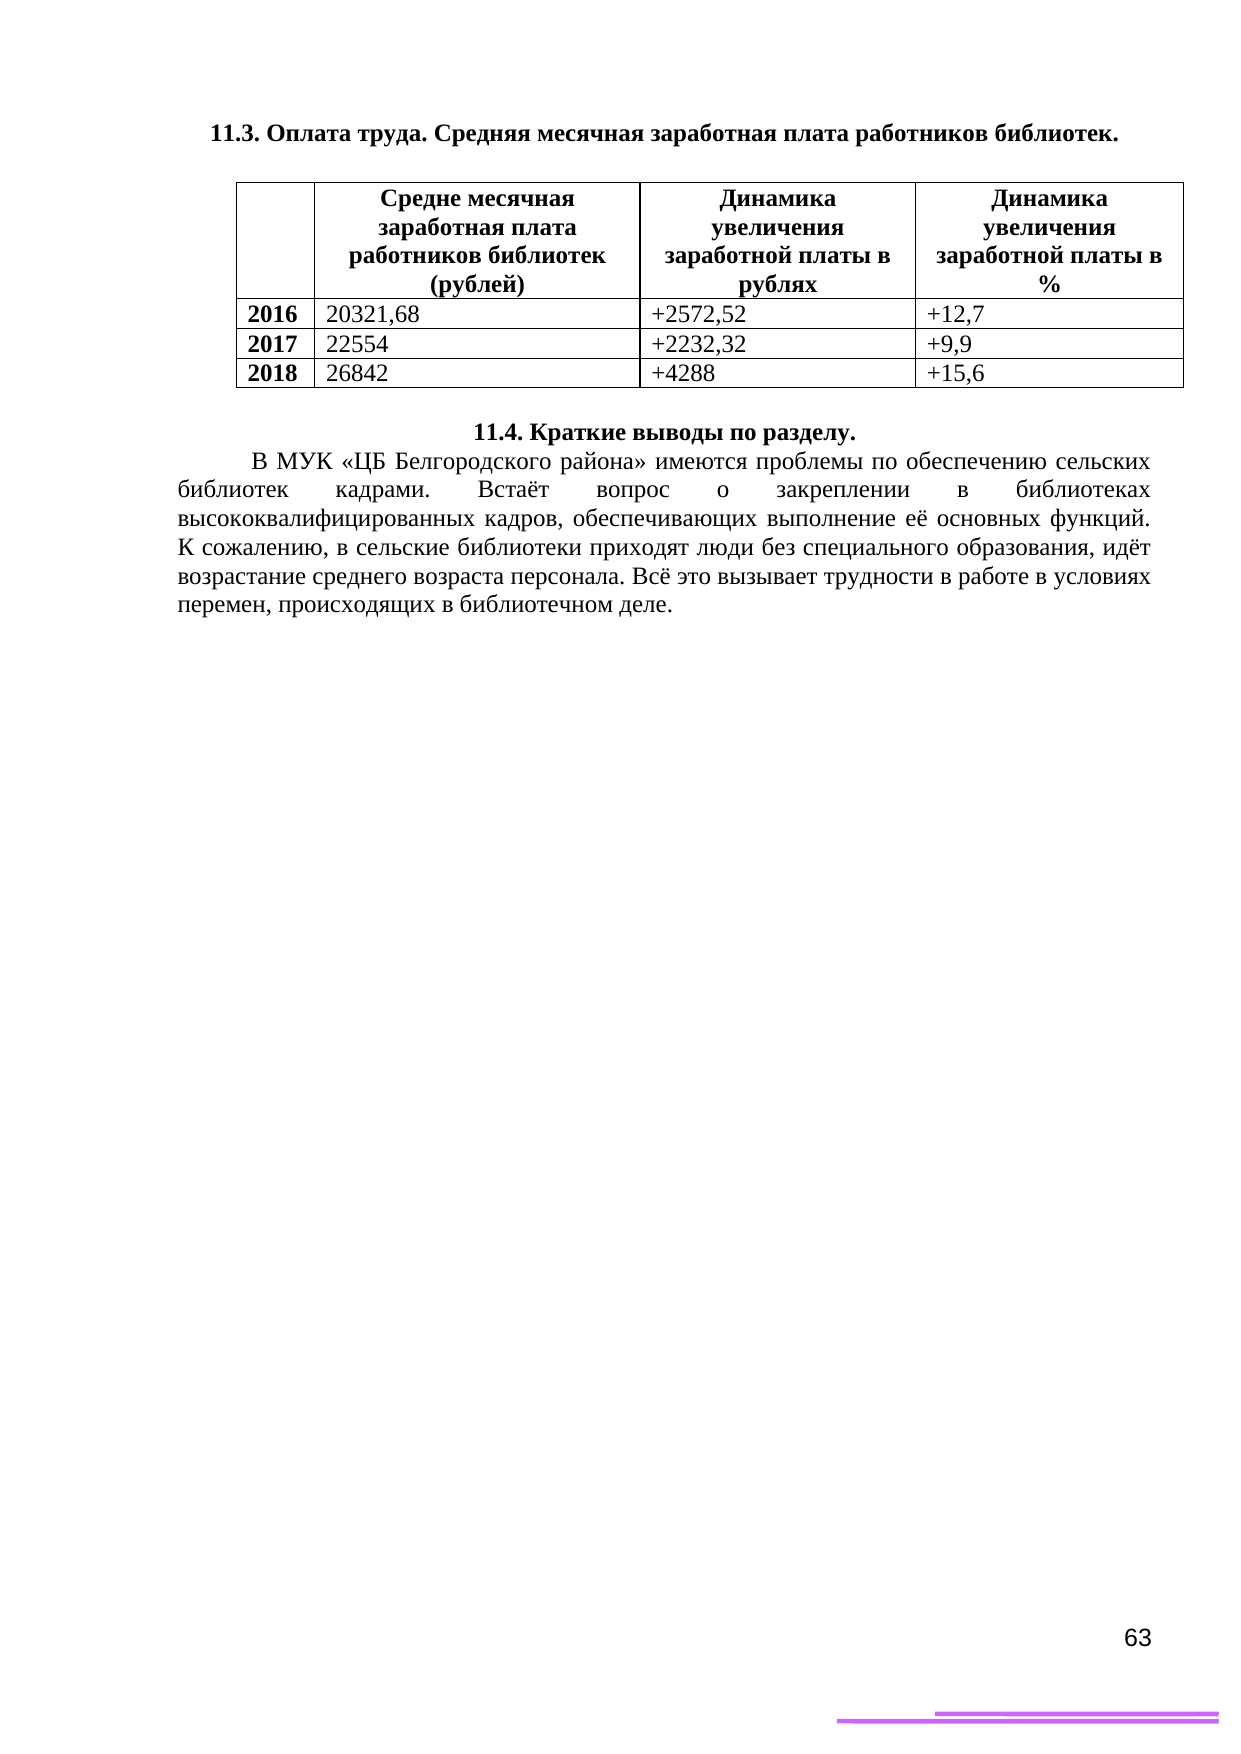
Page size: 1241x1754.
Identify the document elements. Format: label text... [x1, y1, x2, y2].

subtitle 11.3. Оплата труда. Средняя месячная заработная плата работников библиотек. [177, 118, 1152, 147]
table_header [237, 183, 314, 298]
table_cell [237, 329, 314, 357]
text В МУК «ЦБ Белгородского района» имеются проблемы по обеспечению сельских библиотек кадрами. Встаёт вопрос о закреплении в библиотеках высококвалифицированных кадров, обеспечивающих выполнение её основных функций. К сожалению, в сельские библиотеки приходят люди без специального образования, идёт возрастание среднего возраста персонала. Всё это вызывает трудности в работе в условиях перемен, происходящих в библиотечном деле. [177, 446, 1152, 618]
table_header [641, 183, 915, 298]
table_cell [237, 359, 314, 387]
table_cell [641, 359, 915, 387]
subtitle 11.4. Краткие выводы по разделу. [177, 417, 1152, 446]
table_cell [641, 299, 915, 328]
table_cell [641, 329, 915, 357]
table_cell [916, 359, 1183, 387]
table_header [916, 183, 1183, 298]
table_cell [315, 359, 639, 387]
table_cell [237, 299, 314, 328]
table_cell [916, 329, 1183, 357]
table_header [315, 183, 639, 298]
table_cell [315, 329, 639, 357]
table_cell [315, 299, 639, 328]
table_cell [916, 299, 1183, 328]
